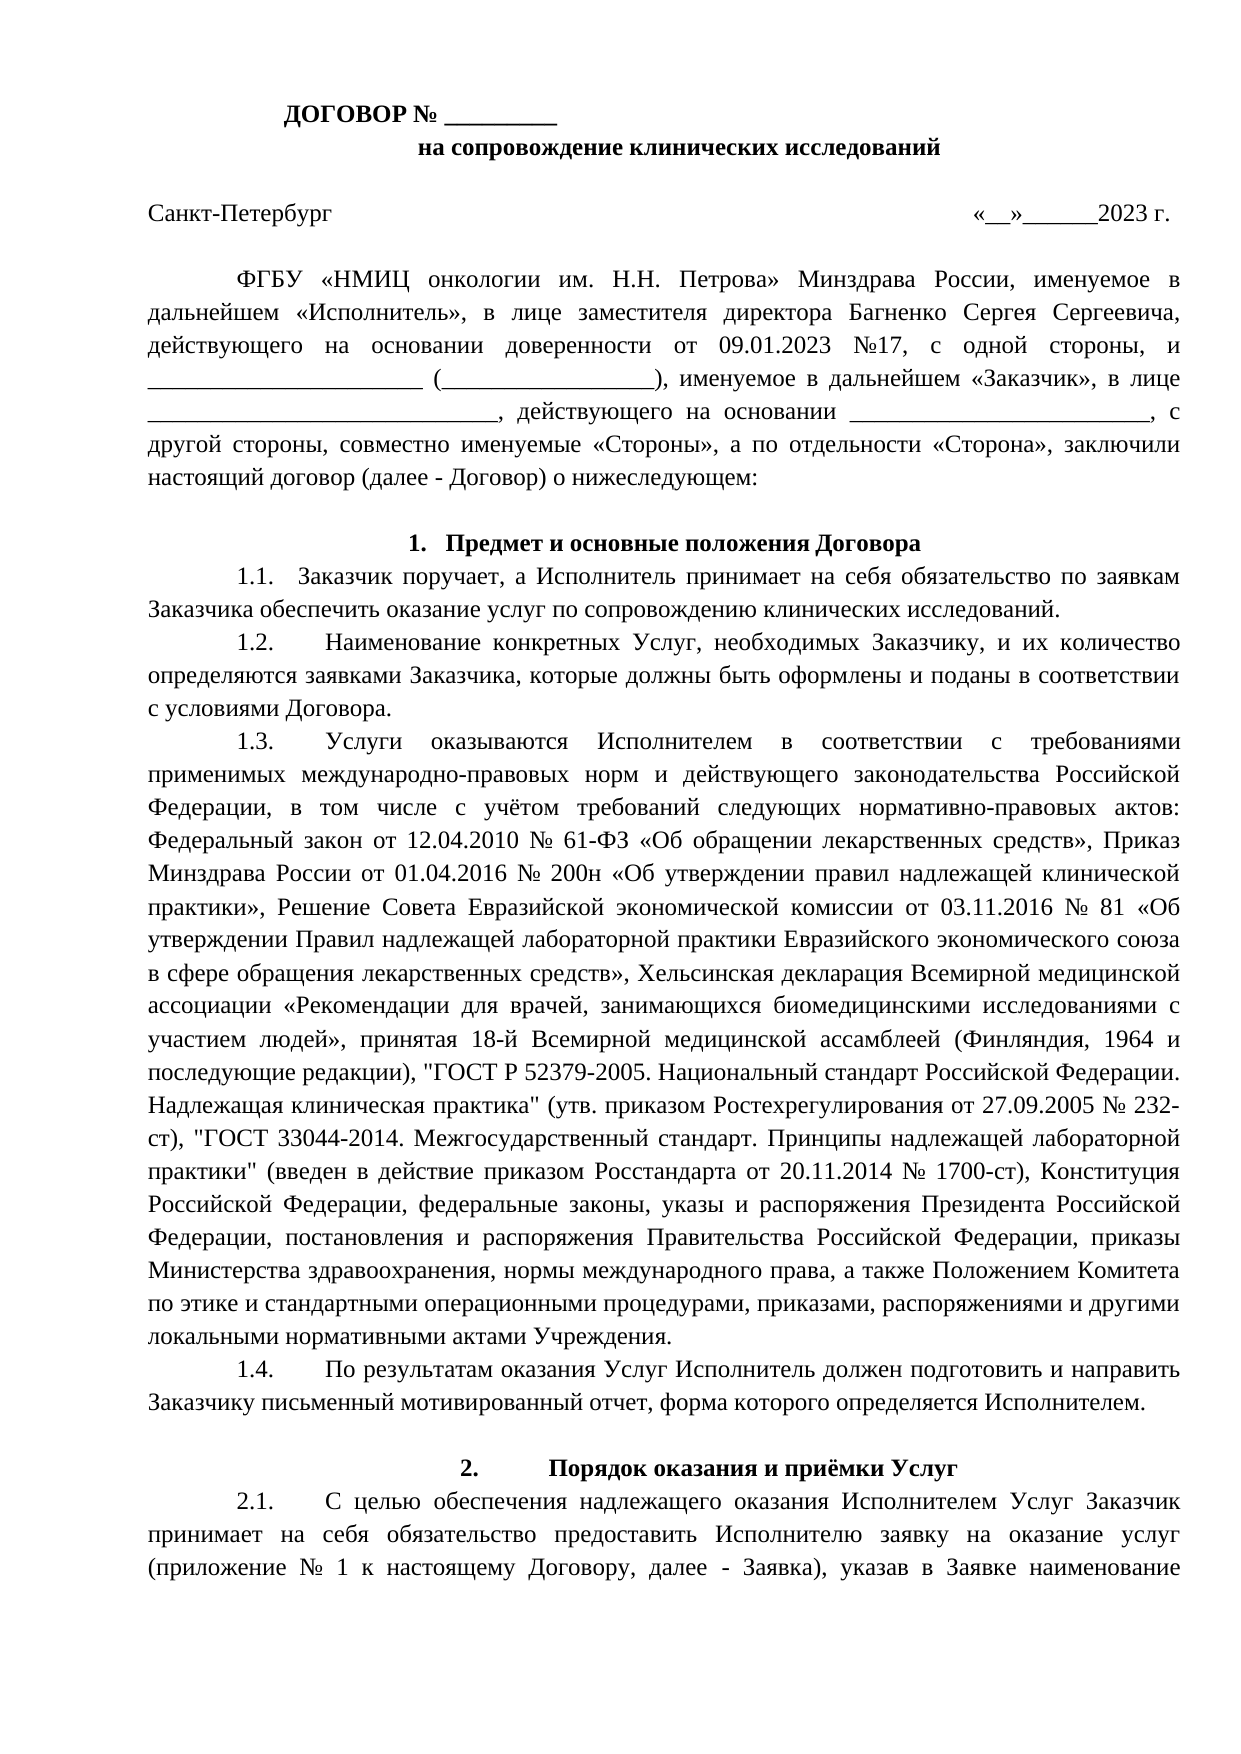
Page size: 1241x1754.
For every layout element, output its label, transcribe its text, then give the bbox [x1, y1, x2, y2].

text 2. Порядок оказания и приёмки Услуг [148, 1453, 1181, 1482]
list Заказчик поручает, а Исполнитель принимает на себя обязательство по заявкам Заказчика обеспечить оказание услуг по сопровождению клинических исследований. [148, 561, 1181, 623]
text 1.3. Услуги оказываются Исполнителем в соответствии с требованиями применимых международно-правовых норм и действующего законодательства Российской Федерации, в том числе с учётом требований следующих нормативно-правовых актов: Федеральный закон от 12.04.2010 № 61-ФЗ «Об обращении лекарственных средств», Приказ Минздрава России от 01.04.2016 № 200н «Об утверждении правил надлежащей клинической практики», Решение Совета Евразийской экономической комиссии от 03.11.2016 № 81 «Об утверждении Правил надлежащей лабораторной практики Евразийского экономического союза в сфере обращения лекарственных средств», Хельсинская декларация Всемирной медицинской ассоциации «Рекомендации для врачей, занимающихся биомедицинскими исследованиями с участием людей», принятая 18-й Всемирной медицинской ассамблеей (Финляндия, 1964 и последующие редакции), "ГОСТ Р 52379-2005. Национальный стандарт Российской Федерации. Надлежащая клиническая практика" (утв. приказом Ростехрегулирования от 27.09.2005 № 232-ст), "ГОСТ 33044-2014. Межгосударственный стандарт. Принципы надлежащей лабораторной практики" (введен в действие приказом Росстандарта от 20.11.2014 № 1700-ст), Конституция Российской Федерации, федеральные законы, указы и распоряжения Президента Российской Федерации, постановления и распоряжения Правительства Российской Федерации, приказы Министерства здравоохранения, нормы международного права, а также Положением Комитета по этике и стандартными операционными процедурами, приказами, распоряжениями и другими локальными нормативными актами Учреждения. [148, 726, 1181, 1349]
text 1.4. По результатам оказания Услуг Исполнитель должен подготовить и направить Заказчику письменный мотивированный отчет, форма которого определяется Исполнителем. [148, 1354, 1181, 1416]
text ДОГОВОР № _________ [148, 99, 1181, 128]
subtitle Санкт-Петербург «__»______2023 г. [148, 198, 1181, 227]
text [148, 1486, 1181, 1581]
text на сопровождение клинических исследований [148, 132, 1181, 161]
list Предмет и основные положения Договора [148, 528, 1181, 557]
text ФГБУ «НМИЦ онкологии им. Н.Н. Петрова» Минздрава России, именуемое в дальнейшем «Исполнитель», в лице заместителя директора Багненко Сергея Сергеевича, действующего на основании доверенности от 09.01.2023 №17, с одной стороны, и ______________________ (_________________), именуемое в дальнейшем «Заказчик», в лице ____________________________, действующего на основании ________________________, с другой стороны, совместно именуемые «Стороны», а по отдельности «Сторона», заключили настоящий договор (далее - Договор) о нижеследующем: [148, 264, 1181, 491]
text 1.2. Наименование конкретных Услуг, необходимых Заказчику, и их количество определяются заявками Заказчика, которые должны быть оформлены и поданы в соответствии с условиями Договора. [148, 627, 1181, 722]
